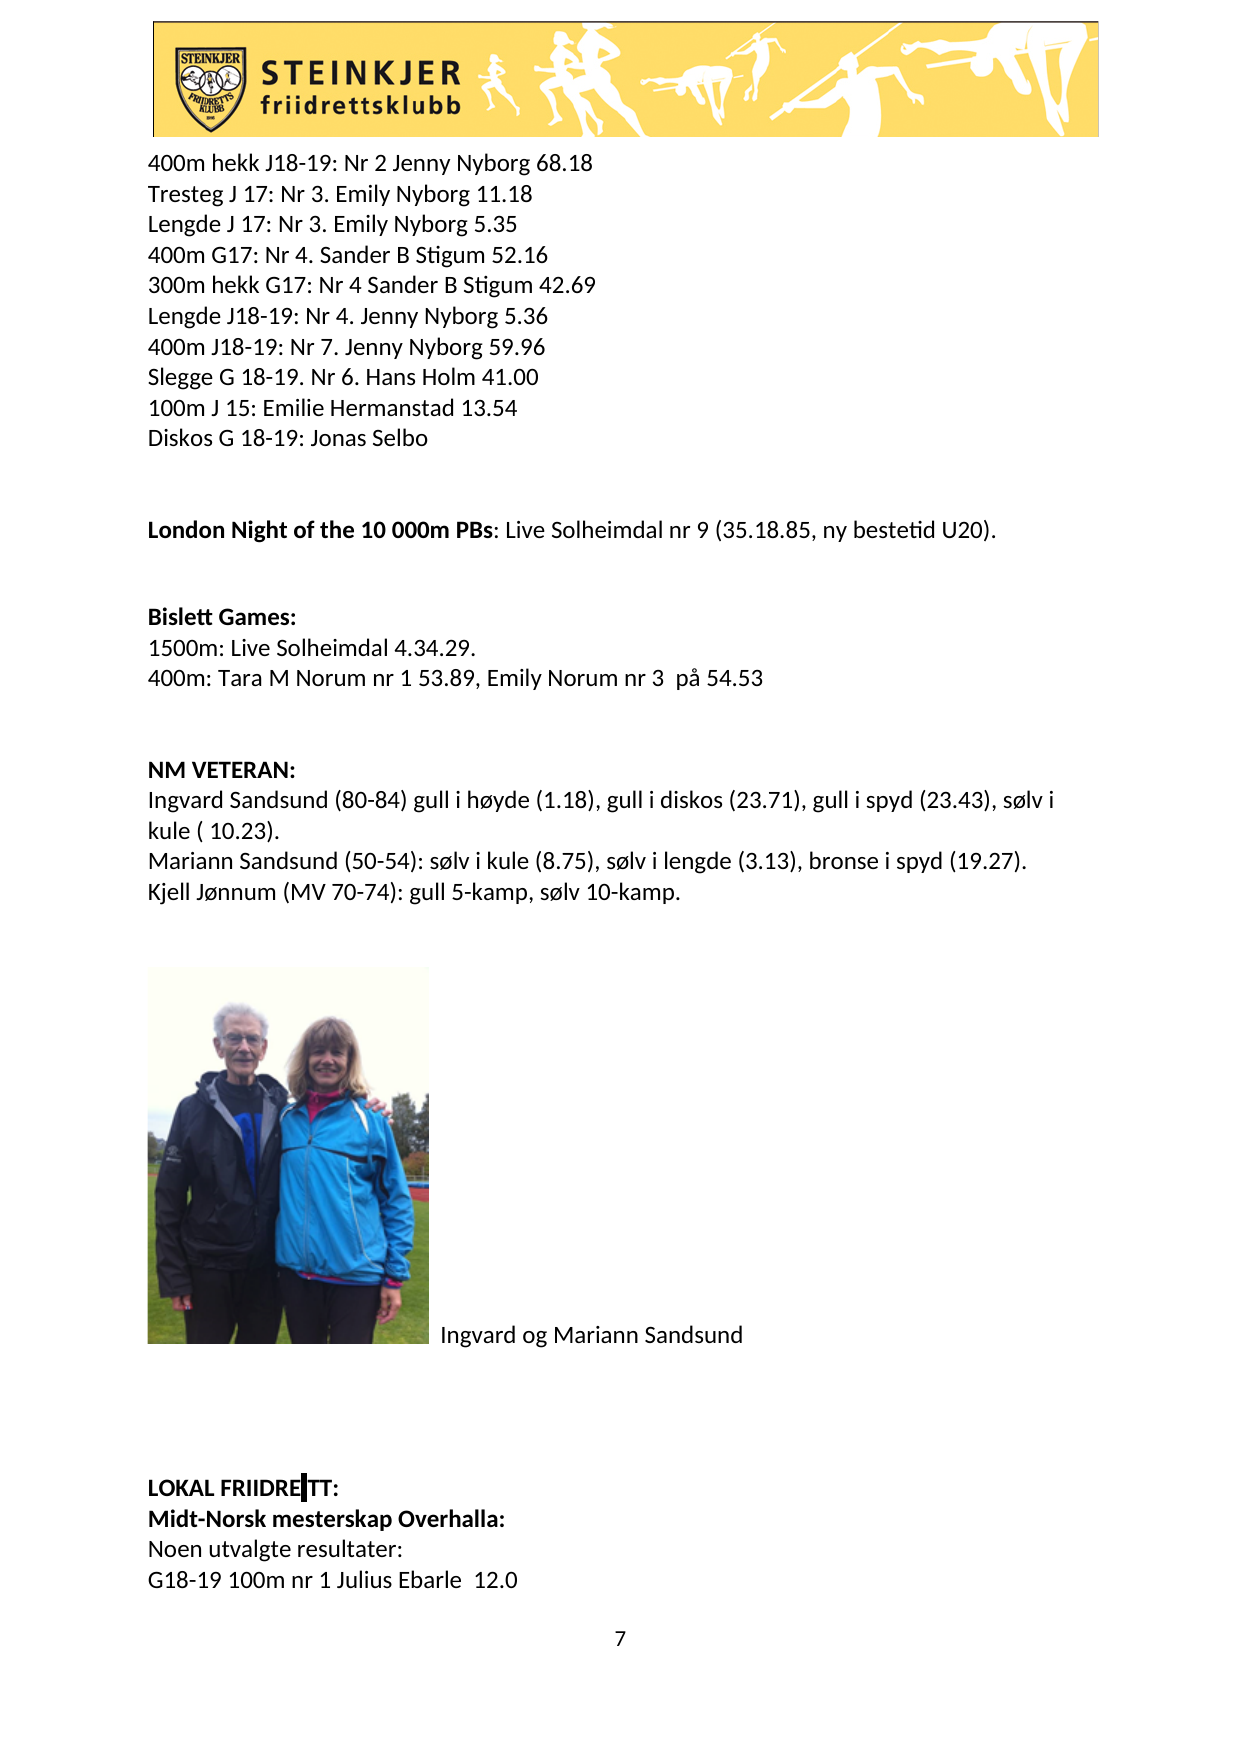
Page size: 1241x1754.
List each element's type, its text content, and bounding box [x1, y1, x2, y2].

text Midt-Norsk mesterskap Overhalla: [148, 1503, 1093, 1533]
text Lengde J18-19: Nr 4. Jenny Nyborg 5.36 [148, 300, 1093, 331]
text Tresteg J 17: Nr 3. Emily Nyborg 11.18 [148, 178, 1093, 209]
text G18-19 100m nr 1 Julius Ebarle 12.0 [148, 1564, 1093, 1594]
text LOKAL FRIIDRE TT: [148, 1472, 1093, 1503]
text 400m hekk J18-19: Nr 2 Jenny Nyborg 68.18 [148, 148, 1093, 178]
text 400m G17: Nr 4. Sander B Stigum 52.16 [148, 239, 1093, 270]
text 400m: Tara M Norum nr 1 53.89, Emily Norum nr 3 på 54.53 [148, 662, 1093, 693]
text Noen utvalgte resultater: [148, 1533, 1093, 1564]
text Ingvard Sandsund (80-84) gull i høyde (1.18), gull i diskos (23.71), gull i spyd (23.43), sølv i kule ( 10.23). [148, 784, 1093, 845]
text Kjell Jønnum (MV 70-74): gull 5-kamp, sølv 10-kamp. [148, 876, 1093, 906]
picture [147, 967, 429, 1344]
text Slegge G 18-19. Nr 6. Hans Holm 41.00 [148, 361, 1093, 392]
text Bislett Games: 1500m: Live Solheimdal 4.34.29. [148, 601, 1093, 662]
text 100m J 15: Emilie Hermanstad 13.54 [148, 392, 1093, 422]
text Mariann Sandsund (50-54): sølv i kule (8.75), sølv i lengde (3.13), bronse i spyd (19.27). [148, 845, 1093, 876]
text London Night of the 10 000m PBs: Live Solheimdal nr 9 (35.18.85, ny bestetid U20). [148, 514, 1093, 544]
picture [153, 21, 1099, 137]
text 400m J18-19: Nr 7. Jenny Nyborg 59.96 [148, 331, 1093, 361]
text Lengde J 17: Nr 3. Emily Nyborg 5.35 [148, 209, 1093, 239]
text Diskos G 18-19: Jonas Selbo [148, 422, 1093, 453]
text 300m hekk G17: Nr 4 Sander B Stigum 42.69 [148, 270, 1093, 300]
text NM VETERAN: [148, 754, 1093, 784]
